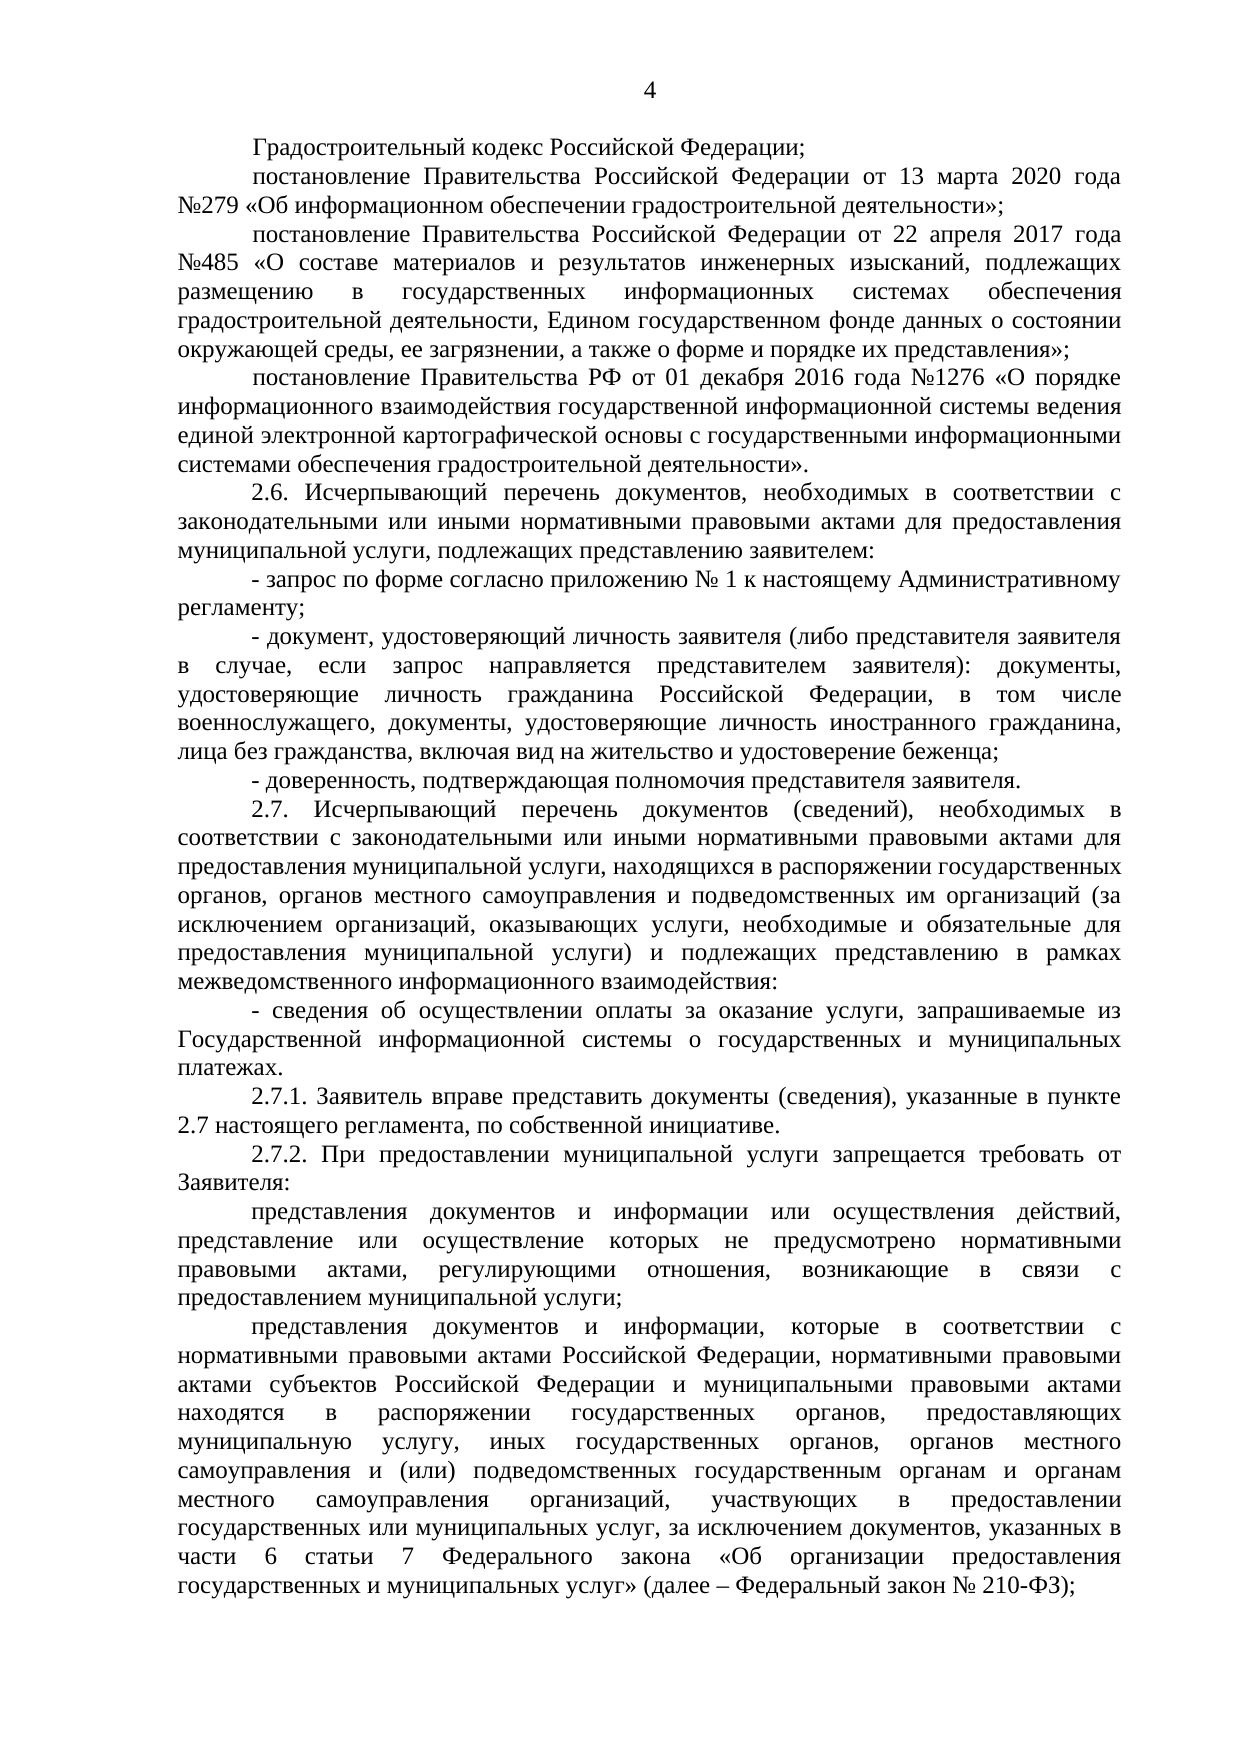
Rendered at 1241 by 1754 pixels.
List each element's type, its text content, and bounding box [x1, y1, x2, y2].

text представления документов и информации или осуществления действий, представление или осуществление которых не предусмотрено нормативными правовыми актами, регулирующими отношения, возникающие в связи с предоставлением муниципальной услуги; [177, 1196, 1122, 1311]
text представления документов и информации, которые в соответствии с нормативными правовыми актами Российской Федерации, нормативными правовыми актами субъектов Российской Федерации и муниципальными правовыми актами находятся в распоряжении государственных органов, предоставляющих муниципальную услугу, иных государственных органов, органов местного самоуправления и (или) подведомственных государственным органам и органам местного самоуправления организаций, участвующих в предоставлении государственных или муниципальных услуг, за исключением документов, указанных в части 6 статьи 7 Федерального закона «Об организации предоставления государственных и муниципальных услуг» (далее – Федеральный закон № 210-ФЗ); [177, 1311, 1122, 1599]
text 2.7.2. При предоставлении муниципальной услуги запрещается требовать от Заявителя: [177, 1139, 1122, 1196]
text - запрос по форме согласно приложению № 1 к настоящему Административному регламенту; [177, 564, 1122, 621]
text постановление Правительства РФ от 01 декабря 2016 года №1276 «О порядке информационного взаимодействия государственной информационной системы ведения единой электронной картографической основы с государственными информационными системами обеспечения градостроительной деятельности». [177, 362, 1122, 477]
text 2.7. Исчерпывающий перечень документов (сведений), необходимых в соответствии с законодательными или иными нормативными правовыми актами для предоставления муниципальной услуги, находящихся в распоряжении государственных органов, органов местного самоуправления и подведомственных им организаций (за исключением организаций, оказывающих услуги, необходимые и обязательные для предоставления муниципальной услуги) и подлежащих представлению в рамках межведомственного информационного взаимодействия: [177, 794, 1122, 995]
text - сведения об осуществлении оплаты за оказание услуги, запрашиваемые из Государственной информационной системы о государственных и муниципальных платежах. [177, 995, 1122, 1081]
text Градостроительный кодекс Российской Федерации; [177, 132, 1122, 161]
text - доверенность, подтверждающая полномочия представителя заявителя. [177, 765, 1122, 794]
text - документ, удостоверяющий личность заявителя (либо представителя заявителя в случае, если запрос направляется представителем заявителя): документы, удостоверяющие личность гражданина Российской Федерации, в том числе военнослужащего, документы, удостоверяющие личность иностранного гражданина, лица без гражданства, включая вид на жительство и удостоверение беженца; [177, 621, 1122, 765]
text постановление Правительства Российской Федерации от 13 марта 2020 года №279 «Об информационном обеспечении градостроительной деятельности»; [177, 161, 1122, 219]
text 2.6. Исчерпывающий перечень документов, необходимых в соответствии с законодательными или иными нормативными правовыми актами для предоставления муниципальной услуги, подлежащих представлению заявителем: [177, 477, 1122, 564]
text 2.7.1. Заявитель вправе представить документы (сведения), указанные в пункте 2.7 настоящего регламента, по собственной инициативе. [177, 1081, 1122, 1139]
text постановление Правительства Российской Федерации от 22 апреля 2017 года №485 «О составе материалов и результатов инженерных изысканий, подлежащих размещению в государственных информационных системах обеспечения градостроительной деятельности, Едином государственном фонде данных о состоянии окружающей среды, ее загрязнении, а также о форме и порядке их представления»; [177, 219, 1122, 362]
